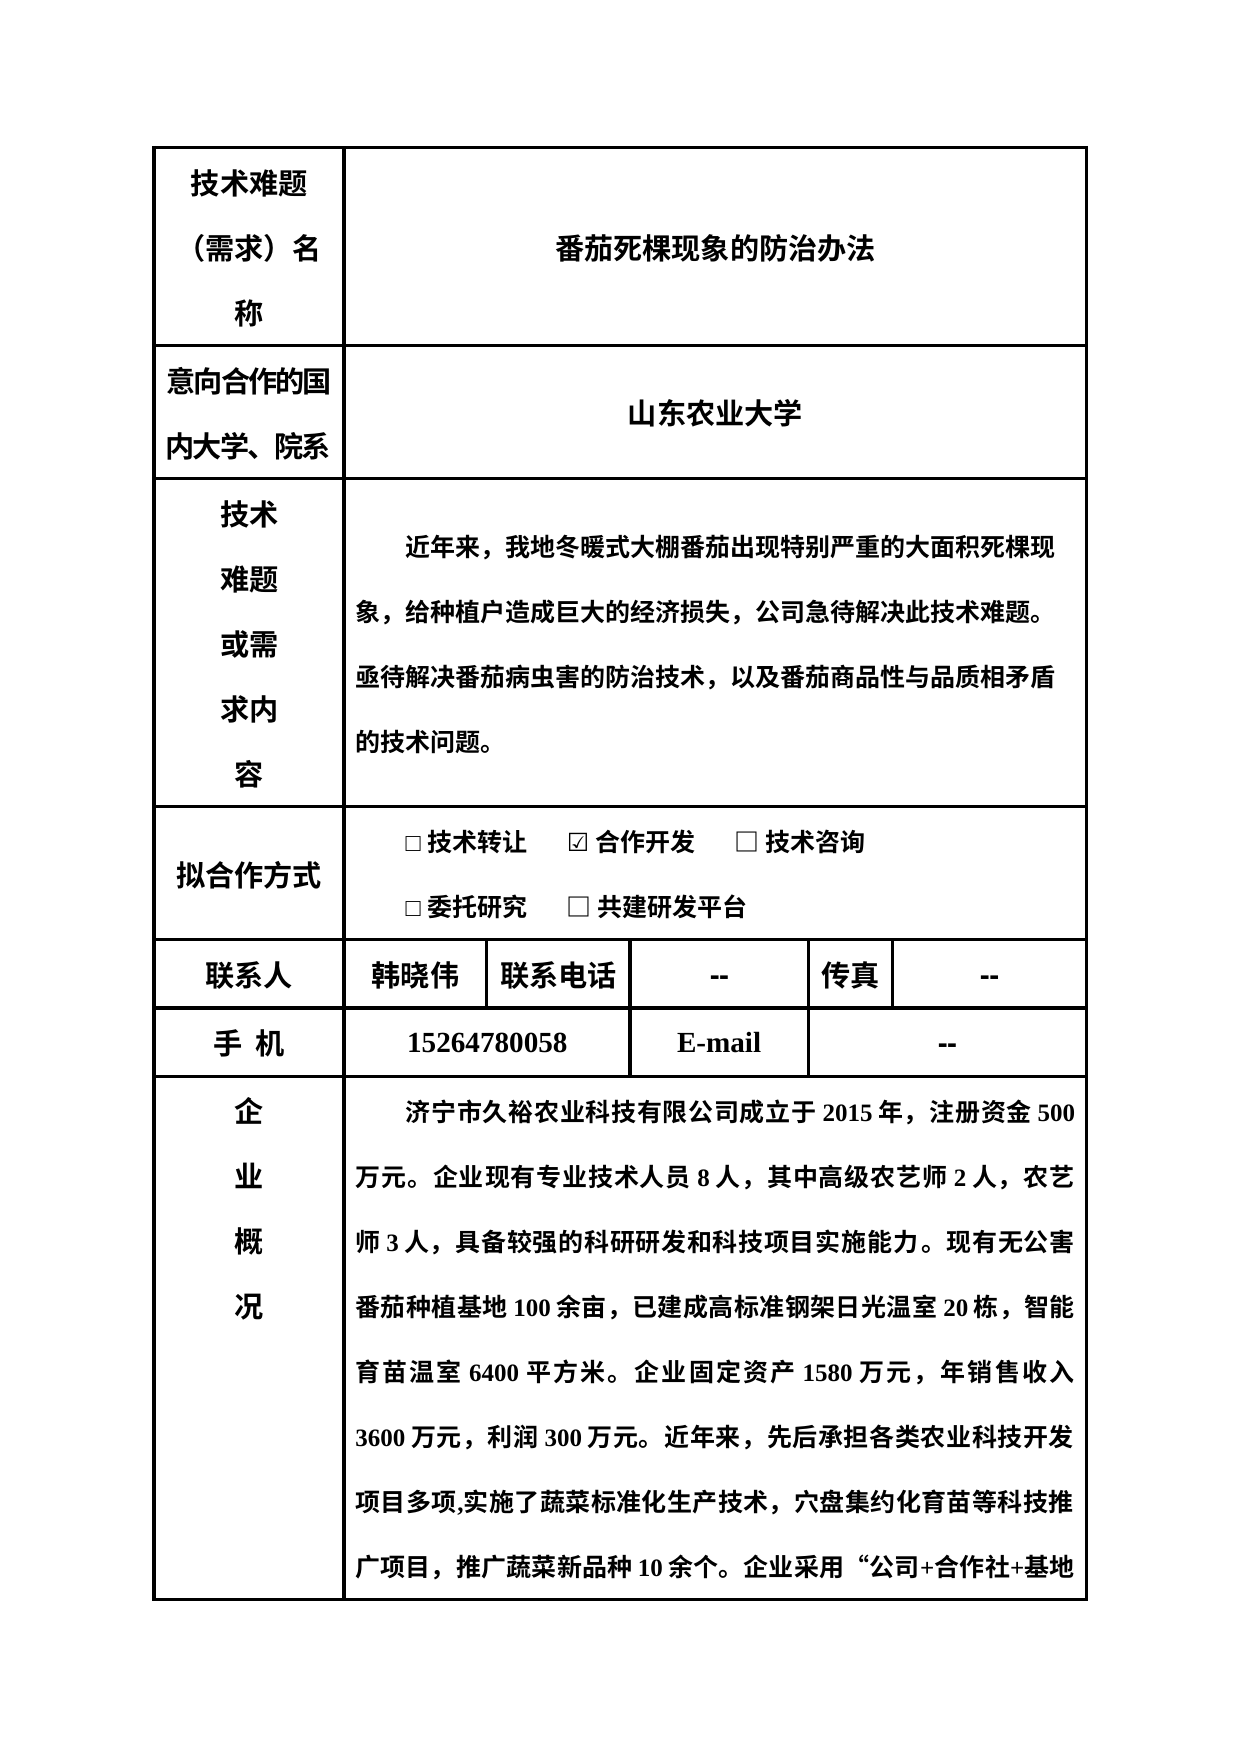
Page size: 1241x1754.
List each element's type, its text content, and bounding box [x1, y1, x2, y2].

table_cell 拟合作方式 [156, 808, 342, 938]
table_cell 15264780058 [346, 1010, 628, 1074]
table_cell -- [632, 941, 807, 1006]
table_cell E-mail [632, 1010, 807, 1074]
table_cell 番茄死棵现象的防治办法 [346, 149, 1085, 344]
table_cell □ 技术转让 ☑ 合作开发 □ 技术咨询 □ 委托研究 □ 共建研发平台 [346, 808, 1085, 938]
table_cell 韩晓伟 [346, 941, 485, 1006]
table_cell 意向合作的国内大学、院系 [156, 347, 342, 477]
table_cell 山东农业大学 [346, 347, 1085, 477]
table_cell 近年来，我地冬暖式大棚番茄出现特别严重的大面积死棵现象，给种植户造成巨大的经济损失，公司急待解决此技术难题。亟待解决番茄病虫害的防治技术，以及番茄商品性与品质相矛盾的技术问题。 [346, 480, 1085, 805]
table_cell 手 机 [156, 1010, 342, 1074]
table_cell 传真 [810, 941, 891, 1006]
table_cell -- [894, 941, 1085, 1006]
table_cell 技术难题 （需求）名称 [156, 149, 342, 344]
table_cell 技术 难题 或需 求内 容 [156, 480, 342, 805]
table_cell 企 业 概 况 [156, 1078, 342, 1598]
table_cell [346, 1078, 1085, 1598]
table_cell 联系人 [156, 941, 342, 1006]
table_cell -- [810, 1010, 1085, 1074]
table_cell 联系电话 [488, 941, 628, 1006]
